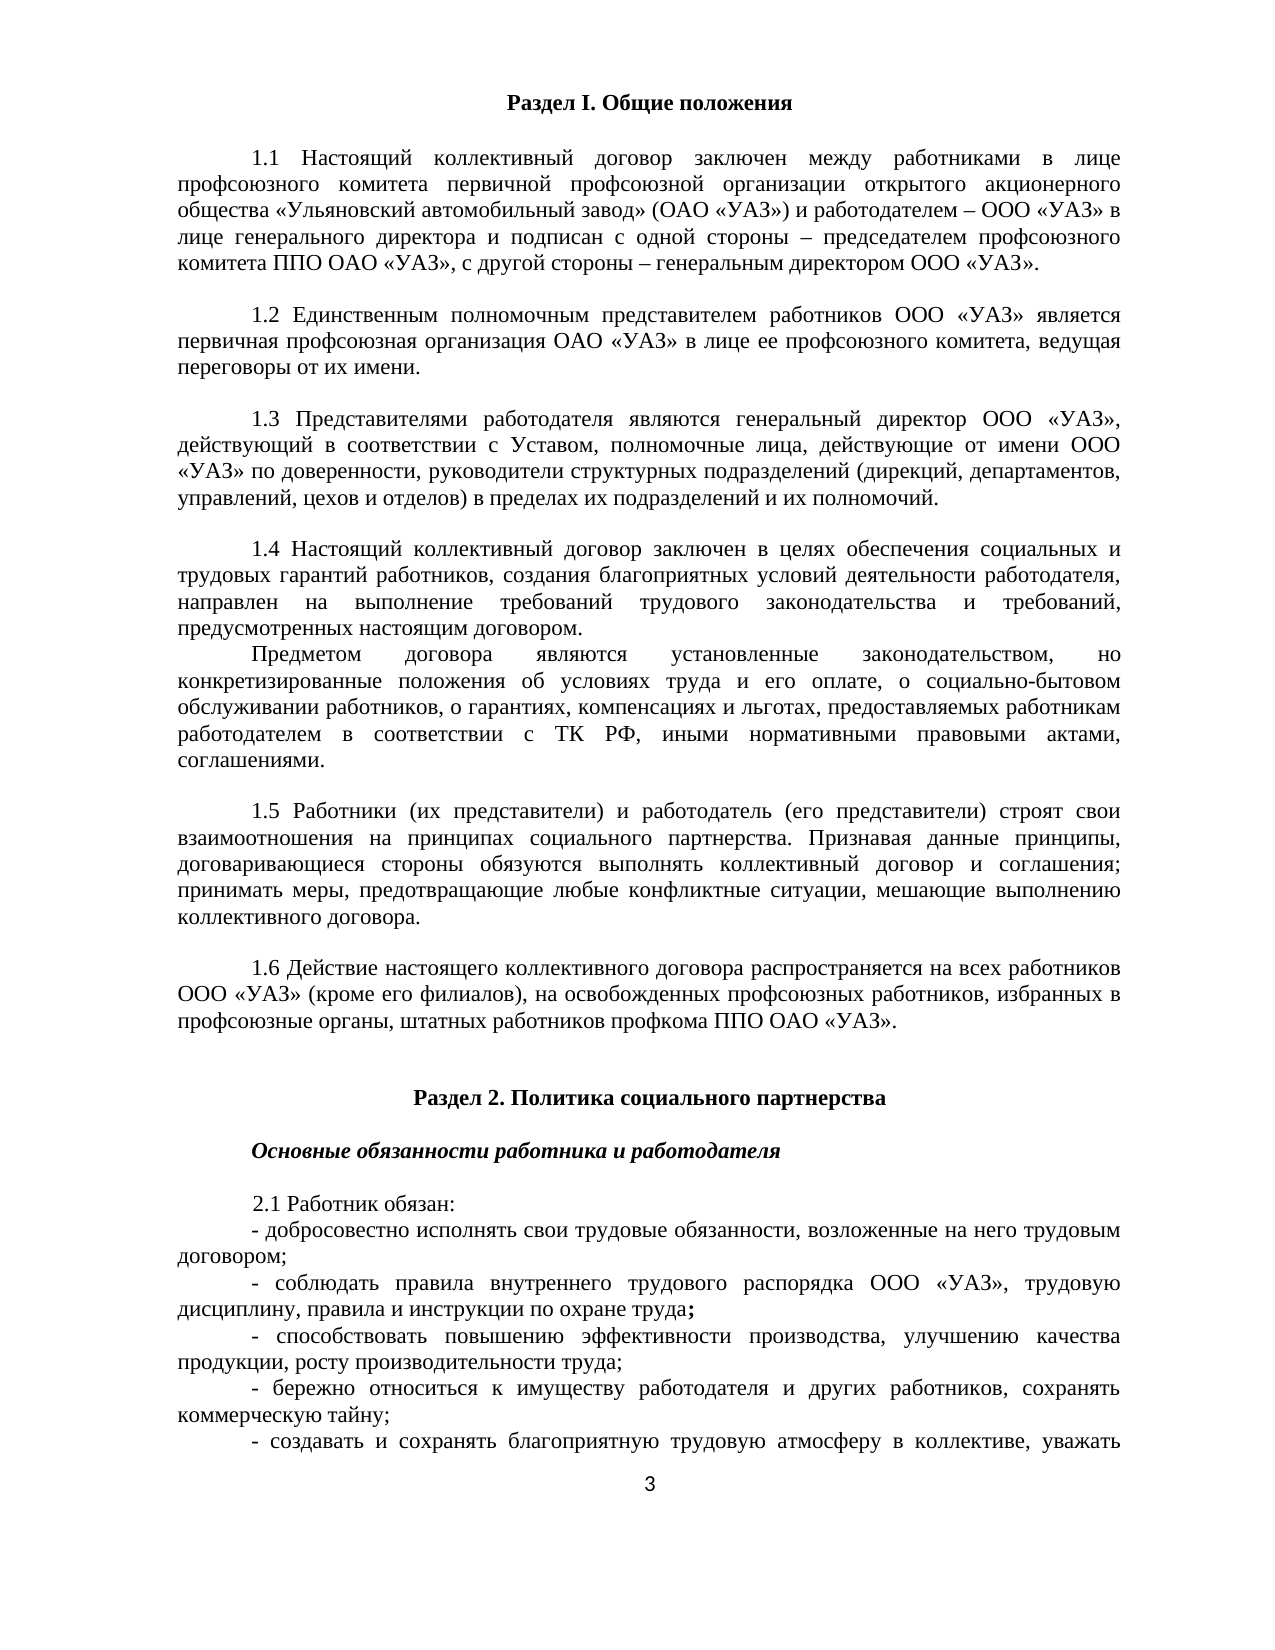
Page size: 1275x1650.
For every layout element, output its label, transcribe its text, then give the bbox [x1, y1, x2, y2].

text - соблюдать правила внутреннего трудового распорядка ООО «УАЗ», трудовую дисциплину, правила и инструкции по охране труда; [177, 1269, 1122, 1322]
text 1.1 Настоящий коллективный договор заключен между работниками в лице профсоюзного комитета первичной профсоюзной организации открытого акционерного общества «Ульяновский автомобильный завод» (ОАО «УАЗ») и работодателем – ООО «УАЗ» в лице генерального директора и подписан с одной стороны – председателем профсоюзного комитета ППО ОАО «УАЗ», с другой стороны – генеральным директором ООО «УАЗ». [177, 144, 1122, 276]
text 1.6 Действие настоящего коллективного договора распространяется на всех работников ООО «УАЗ» (кроме его филиалов), на освобожденных профсоюзных работников, избранных в профсоюзные органы, штатных работников профкома ППО ОАО «УАЗ». [177, 954, 1122, 1033]
text Основные обязанности работника и работодателя [177, 1137, 1122, 1163]
text - добросовестно исполнять свои трудовые обязанности, возложенные на него трудовым договором; [177, 1216, 1122, 1269]
text - способствовать повышению эффективности производства, улучшению качества продукции, росту производительности труда; [177, 1322, 1122, 1374]
text Предметом договора являются установленные законодательством, но конкретизированные положения об условиях труда и его оплате, о социально-бытовом обслуживании работников, о гарантиях, компенсациях и льготах, предоставляемых работникам работодателем в соответствии с ТК РФ, иными нормативными правовыми актами, соглашениями. [177, 641, 1122, 772]
text - бережно относиться к имуществу работодателя и других работников, сохранять коммерческую тайну; [177, 1374, 1122, 1427]
text 1.3 Представителями работодателя являются генеральный директор ООО «УАЗ», действующий в соответствии с Уставом, полномочные лица, действующие от имени ООО «УАЗ» по доверенности, руководители структурных подразделений (дирекций, департаментов, управлений, цехов и отделов) в пределах их подразделений и их полномочий. [177, 405, 1122, 510]
text 1.2 Единственным полномочным представителем работников ООО «УАЗ» является первичная профсоюзная организация ОАО «УАЗ» в лице ее профсоюзного комитета, ведущая переговоры от их имени. [177, 301, 1122, 380]
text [177, 1427, 1122, 1453]
text 1.5 Работники (их представители) и работодатель (его представители) строят свои взаимоотношения на принципах социального партнерства. Признавая данные принципы, договаривающиеся стороны обязуются выполнять коллективный договор и соглашения; принимать меры, предотвращающие любые конфликтные ситуации, мешающие выполнению коллективного договора. [177, 797, 1122, 929]
subtitle Раздел 2. Политика социального партнерства [177, 1084, 1122, 1111]
subtitle Раздел I. Общие положения [177, 89, 1122, 115]
text 1.4 Настоящий коллективный договор заключен в целях обеспечения социальных и трудовых гарантий работников, создания благоприятных условий деятельности работодателя, направлен на выполнение требований трудового законодательства и требований, предусмотренных настоящим договором. [177, 535, 1122, 641]
text 2.1 Работник обязан: [177, 1190, 1122, 1216]
